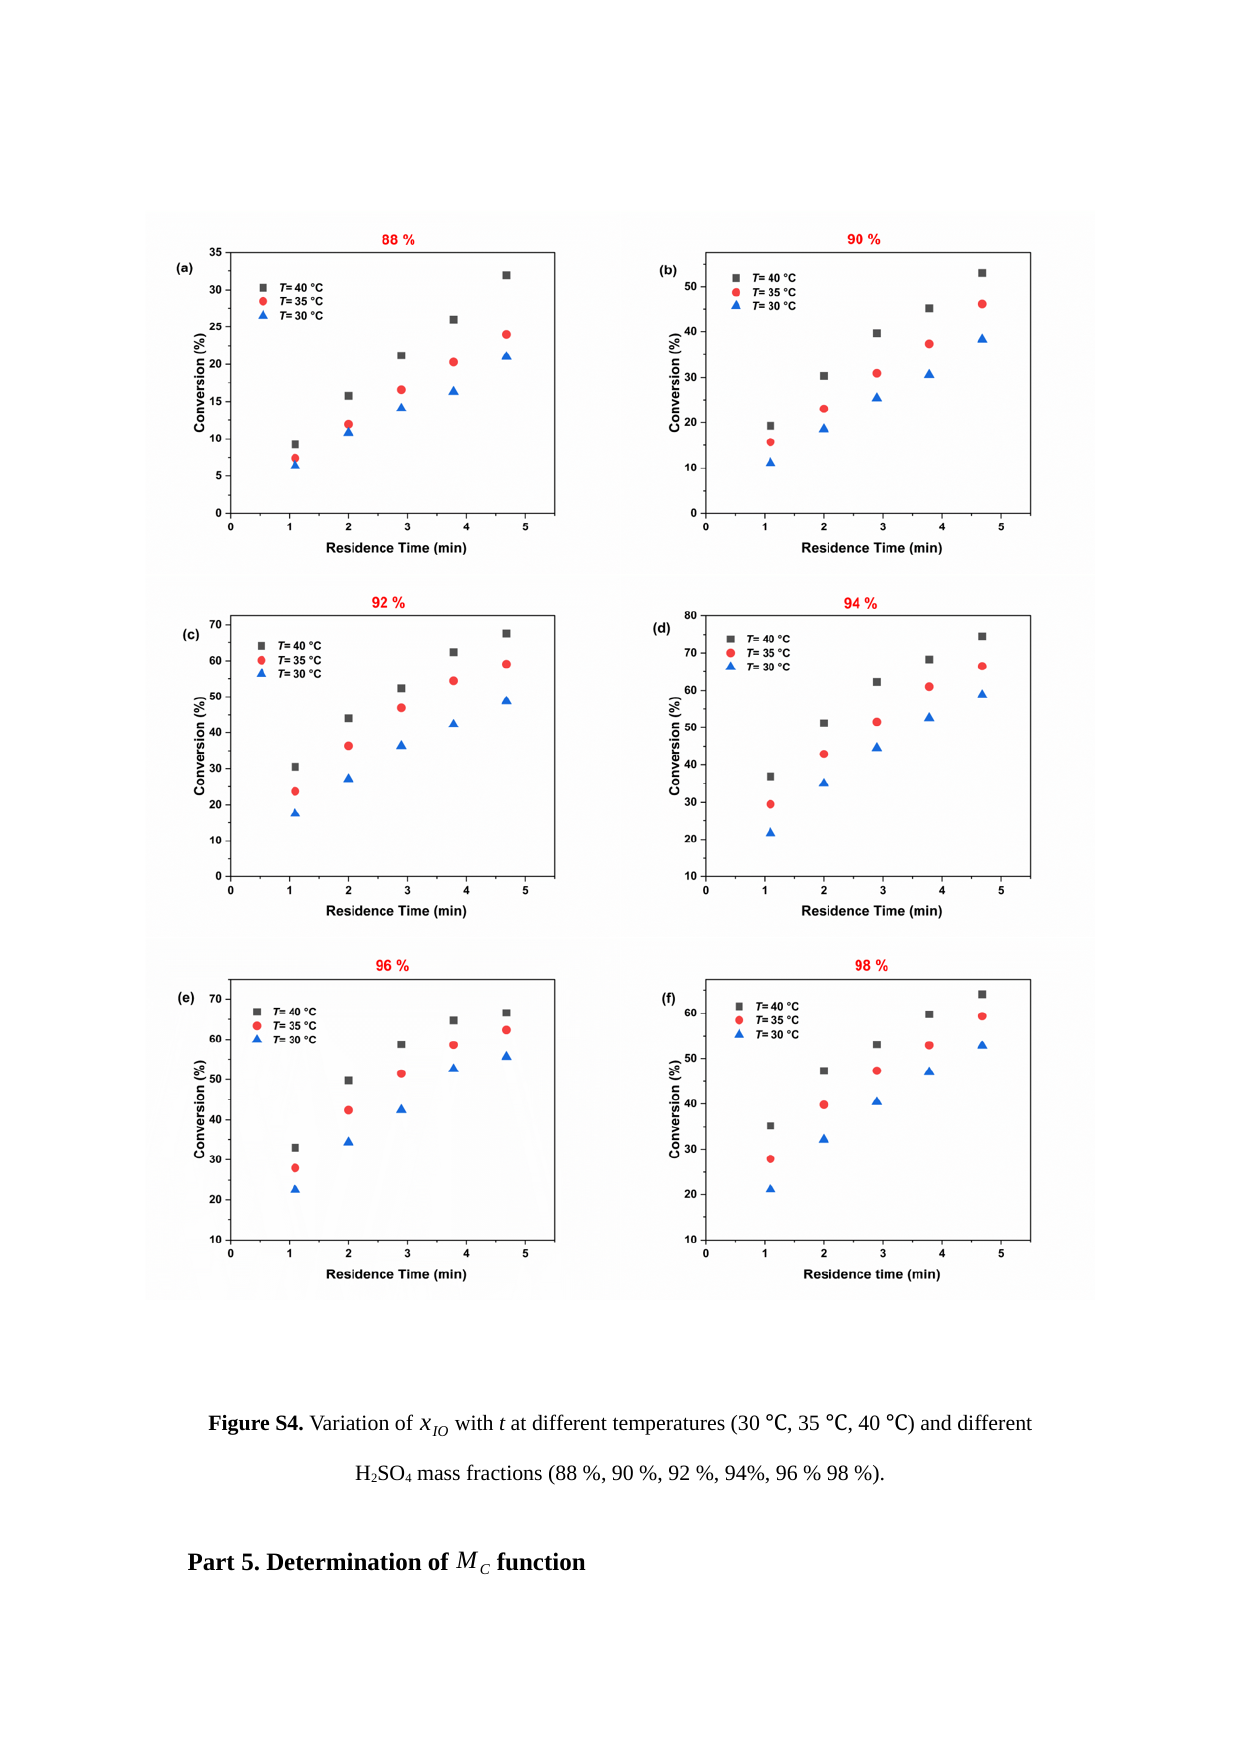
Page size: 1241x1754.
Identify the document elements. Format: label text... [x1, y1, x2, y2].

text Part 5. Determination of function [187, 1546, 1053, 1578]
picture [145, 210, 1096, 1300]
text Figure S4. Variation of with t at different temperatures (30 ℃, 35 ℃, 40 ℃) and different H2SO4 mass fractions (88 %, 90 %, 92 %, 94%, 96 % 98 %). [187, 1408, 1053, 1489]
